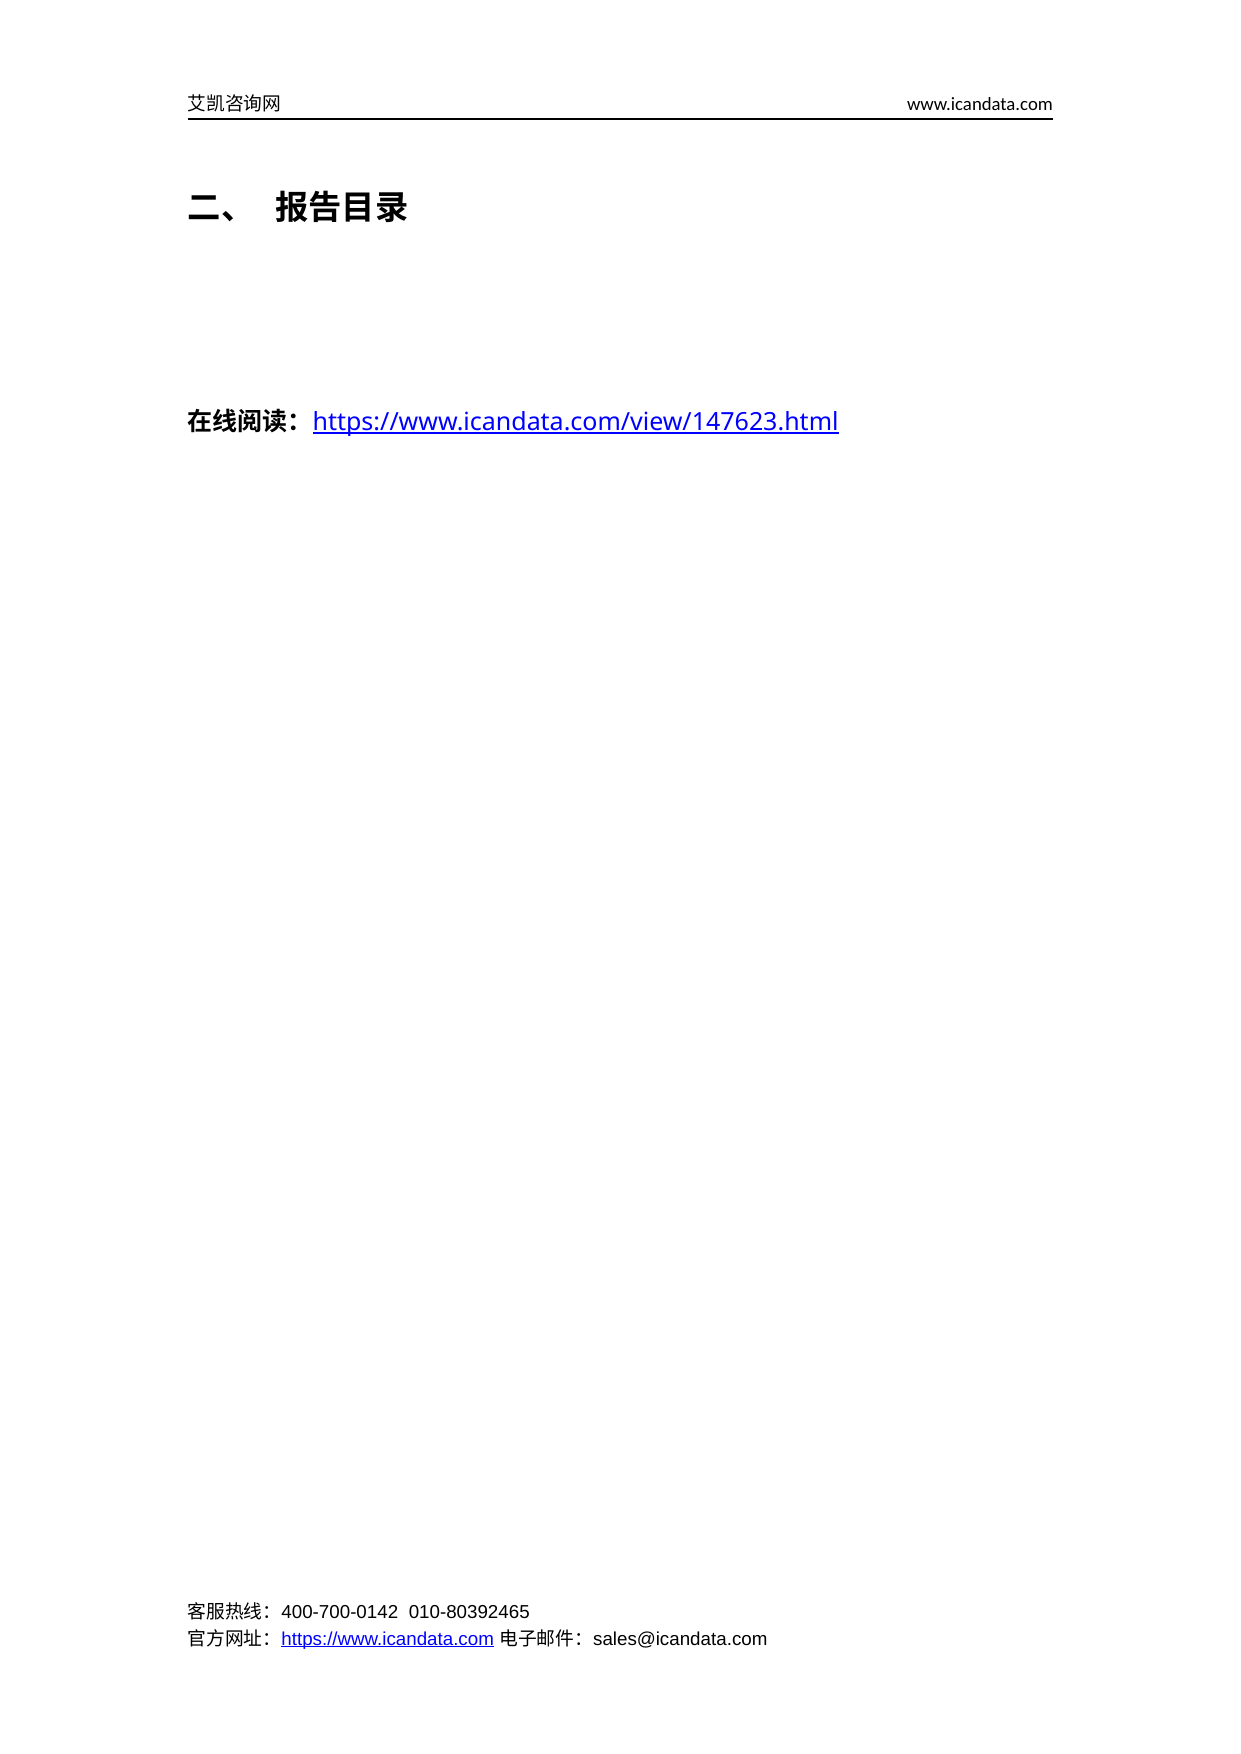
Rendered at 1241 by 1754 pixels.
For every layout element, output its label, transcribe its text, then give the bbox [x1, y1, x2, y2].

text 在线阅读：https://www.icandata.com/view/147623.html [187, 387, 1053, 452]
subtitle 报告目录 [187, 172, 1053, 237]
